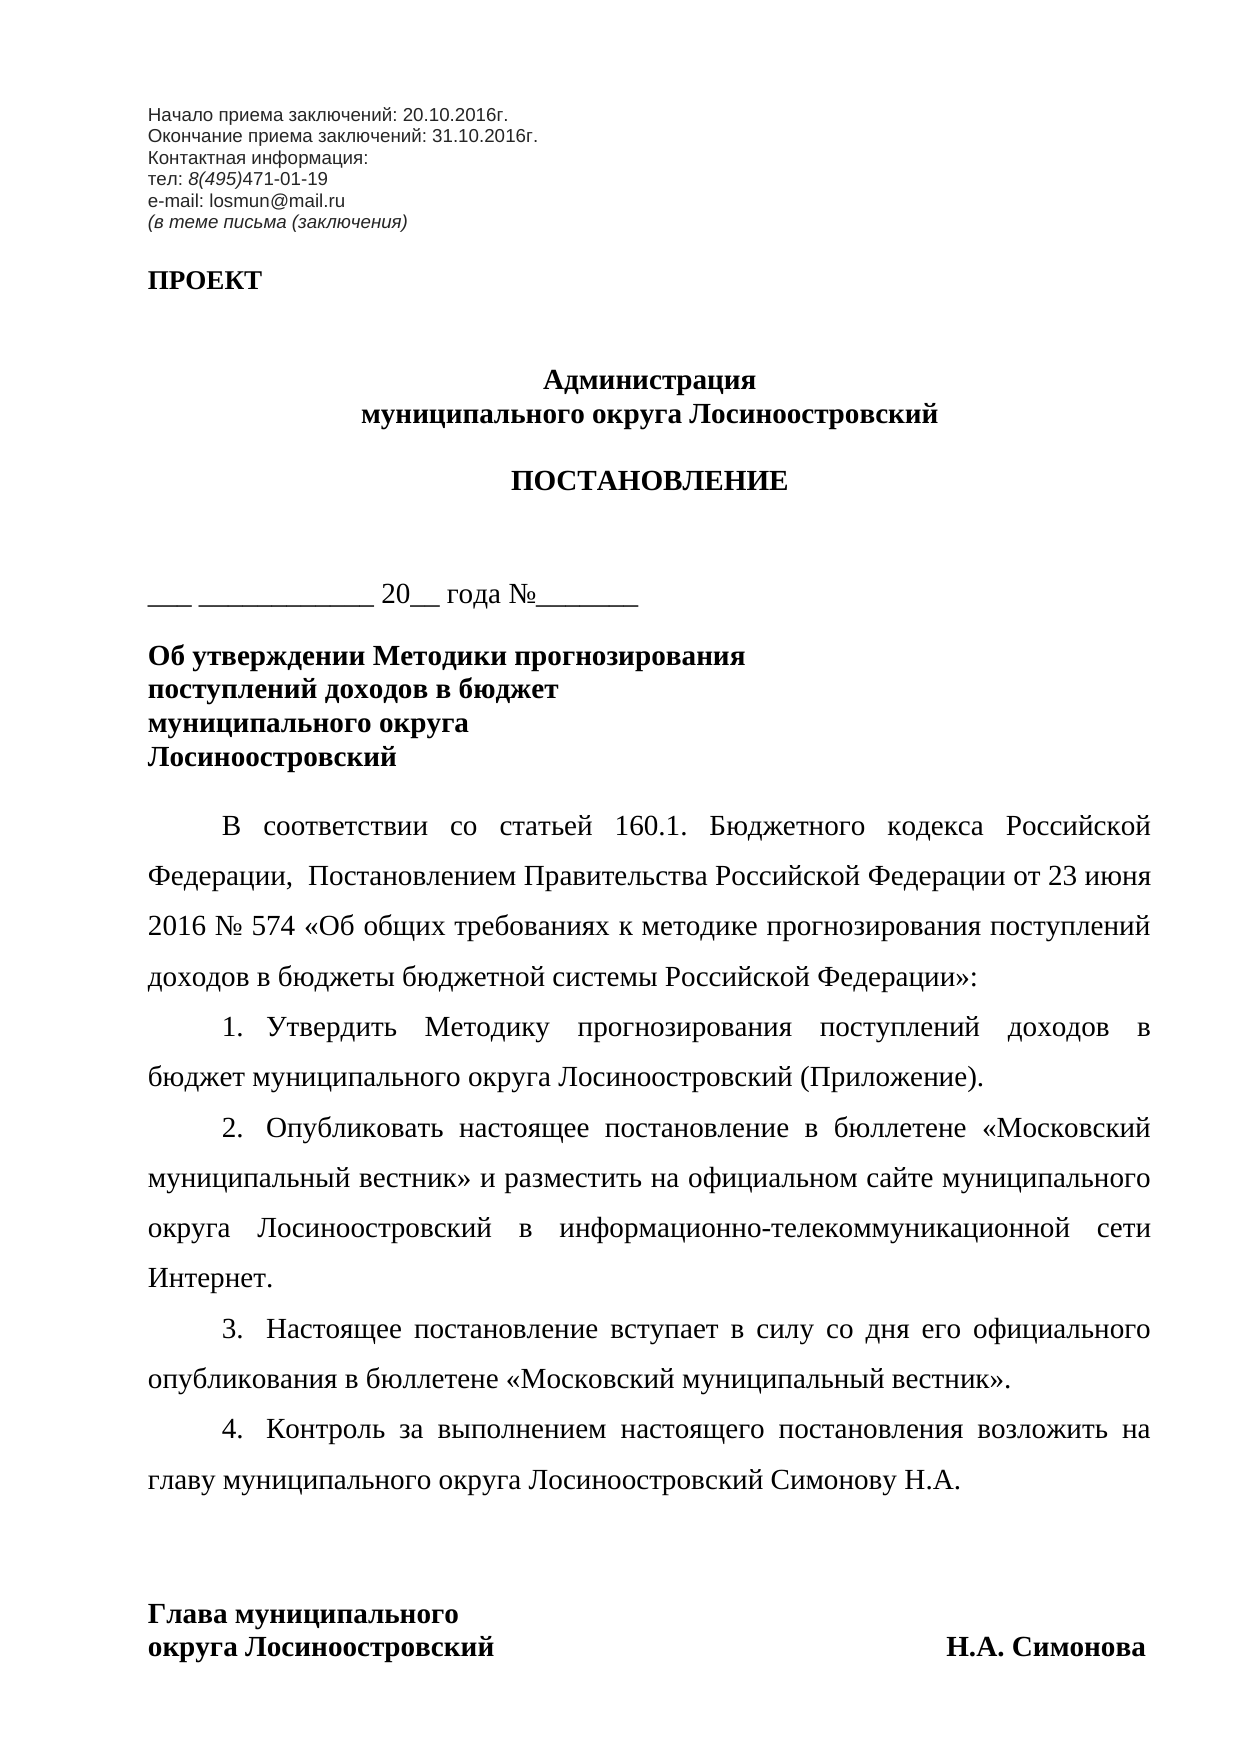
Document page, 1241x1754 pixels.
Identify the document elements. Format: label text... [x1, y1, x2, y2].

text ПРОЕКТ [148, 264, 1152, 295]
text Глава муниципального [148, 1596, 1152, 1629]
text 2. Опубликовать настоящее постановление в бюллетене «Московский муниципальный вестник» и разместить на официальном сайте муниципального округа Лосиноостровский в информационно-телекоммуникационной сети Интернет. [148, 1110, 1152, 1294]
list Об утверждении Методики прогнозирования [148, 638, 1152, 672]
list поступлений доходов в бюджет [148, 672, 1152, 705]
text В соответствии со статьей 160.1. Бюджетного кодекса Российской Федерации, Постановлением Правительства Российской Федерации от 23 июня 2016 № 574 «Об общих требованиях к методике прогнозирования поступлений доходов в бюджеты бюджетной системы Российской Федерации»: [148, 808, 1152, 992]
text ПОСТАНОВЛЕНИЕ [148, 463, 1152, 496]
text муниципального округа Лосиноостровский [148, 396, 1152, 429]
text 4. Контроль за выполнением настоящего постановления возложить на главу муниципального округа Лосиноостровский Симонову Н.А. [148, 1412, 1152, 1495]
text 3. Настоящее постановление вступает в силу со дня его официального опубликования в бюллетене «Московский муниципальный вестник». [148, 1311, 1152, 1395]
list муниципального округа [148, 705, 1152, 739]
list Лосиноостровский [148, 739, 1152, 772]
text Начало приема заключений: 20.10.2016г. Окончание приема заключений: 31.10.2016г. Контактная информация: тел: 8(495)471-01-19 e-mail: losmun@mail.ruЭтот e-mail адрес защищен от спам-ботов, для его просмотра у Вас должен быть включен Javascript (в теме письма (заключения) [148, 103, 1152, 233]
text Администрация [148, 362, 1152, 396]
text округа Лосиноостровский Н.А. Симонова [148, 1629, 1152, 1663]
text 1. Утвердить Методику прогнозирования поступлений доходов в бюджет муниципального округа Лосиноостровский (Приложение). [148, 1009, 1152, 1093]
text ___ ____________ 20__ года №_______ [148, 576, 1152, 609]
